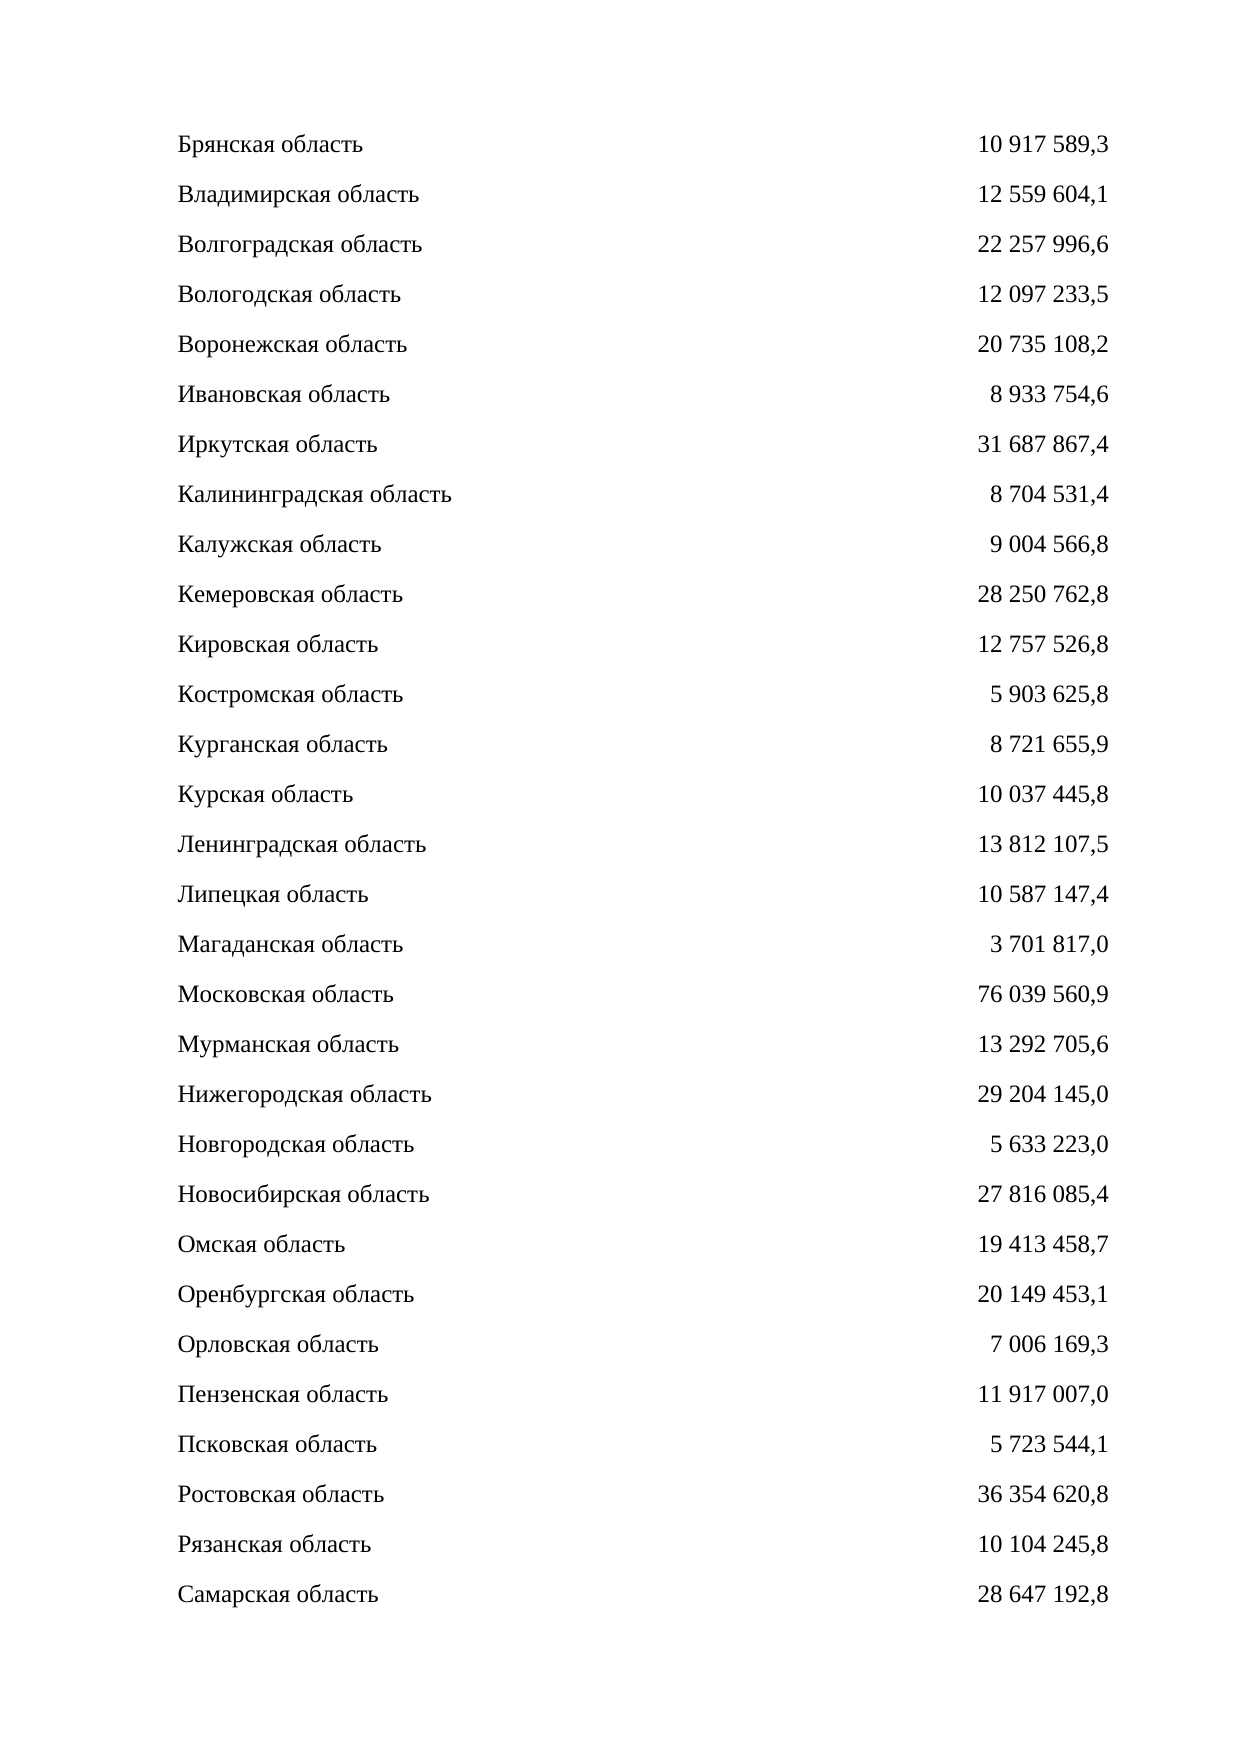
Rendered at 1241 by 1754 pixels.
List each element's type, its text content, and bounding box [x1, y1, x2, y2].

table_cell Нижегородская область [171, 1068, 654, 1118]
table_cell 10 104 245,8 [654, 1518, 1115, 1568]
table_cell Самарская область [171, 1568, 654, 1618]
table_cell Мурманская область [171, 1018, 654, 1068]
table_cell Оренбургская область [171, 1268, 654, 1318]
table_cell 20 735 108,2 [654, 318, 1115, 368]
table_cell 11 917 007,0 [654, 1368, 1115, 1418]
table_cell Вологодская область [171, 268, 654, 318]
table_cell Ростовская область [171, 1468, 654, 1518]
table_cell 10 917 589,3 [654, 118, 1115, 168]
table_cell Ивановская область [171, 368, 654, 418]
table_cell 22 257 996,6 [654, 218, 1115, 268]
table_cell Брянская область [171, 118, 654, 168]
table_cell Новгородская область [171, 1118, 654, 1168]
table_cell 13 292 705,6 [654, 1018, 1115, 1068]
table_cell Волгоградская область [171, 218, 654, 268]
table_cell Псковская область [171, 1418, 654, 1468]
table_cell Костромская область [171, 668, 654, 718]
table_cell Кемеровская область [171, 568, 654, 618]
table_cell Орловская область [171, 1318, 654, 1368]
table_cell 10 037 445,8 [654, 768, 1115, 818]
table_cell 10 587 147,4 [654, 868, 1115, 918]
table_cell 31 687 867,4 [654, 418, 1115, 468]
table_cell Курганская область [171, 718, 654, 768]
table_cell Владимирская область [171, 168, 654, 218]
table_cell 8 933 754,6 [654, 368, 1115, 418]
table_cell 29 204 145,0 [654, 1068, 1115, 1118]
table_cell Омская область [171, 1218, 654, 1268]
table_cell 12 757 526,8 [654, 618, 1115, 668]
table_cell Ленинградская область [171, 818, 654, 868]
table_cell 13 812 107,5 [654, 818, 1115, 868]
table_cell 5 903 625,8 [654, 668, 1115, 718]
table_cell Калужская область [171, 518, 654, 568]
table_cell 20 149 453,1 [654, 1268, 1115, 1318]
table_cell Рязанская область [171, 1518, 654, 1568]
table_cell Новосибирская область [171, 1168, 654, 1218]
table_cell 27 816 085,4 [654, 1168, 1115, 1218]
table_cell 3 701 817,0 [654, 918, 1115, 968]
table_cell Курская область [171, 768, 654, 818]
table_cell Пензенская область [171, 1368, 654, 1418]
table_cell 5 723 544,1 [654, 1418, 1115, 1468]
table_cell Московская область [171, 968, 654, 1018]
table_cell 12 097 233,5 [654, 268, 1115, 318]
table_cell 8 704 531,4 [654, 468, 1115, 518]
table_cell Калининградская область [171, 468, 654, 518]
table_cell Иркутская область [171, 418, 654, 468]
table_cell 28 250 762,8 [654, 568, 1115, 618]
table_cell Липецкая область [171, 868, 654, 918]
table_cell Магаданская область [171, 918, 654, 968]
table_cell 19 413 458,7 [654, 1218, 1115, 1268]
table_cell 7 006 169,3 [654, 1318, 1115, 1368]
table_cell 5 633 223,0 [654, 1118, 1115, 1168]
table_cell 8 721 655,9 [654, 718, 1115, 768]
table_cell 9 004 566,8 [654, 518, 1115, 568]
table_cell 76 039 560,9 [654, 968, 1115, 1018]
table_cell 12 559 604,1 [654, 168, 1115, 218]
table_cell 36 354 620,8 [654, 1468, 1115, 1518]
table_cell Кировская область [171, 618, 654, 668]
table_cell Воронежская область [171, 318, 654, 368]
table_cell 28 647 192,8 [654, 1568, 1115, 1618]
